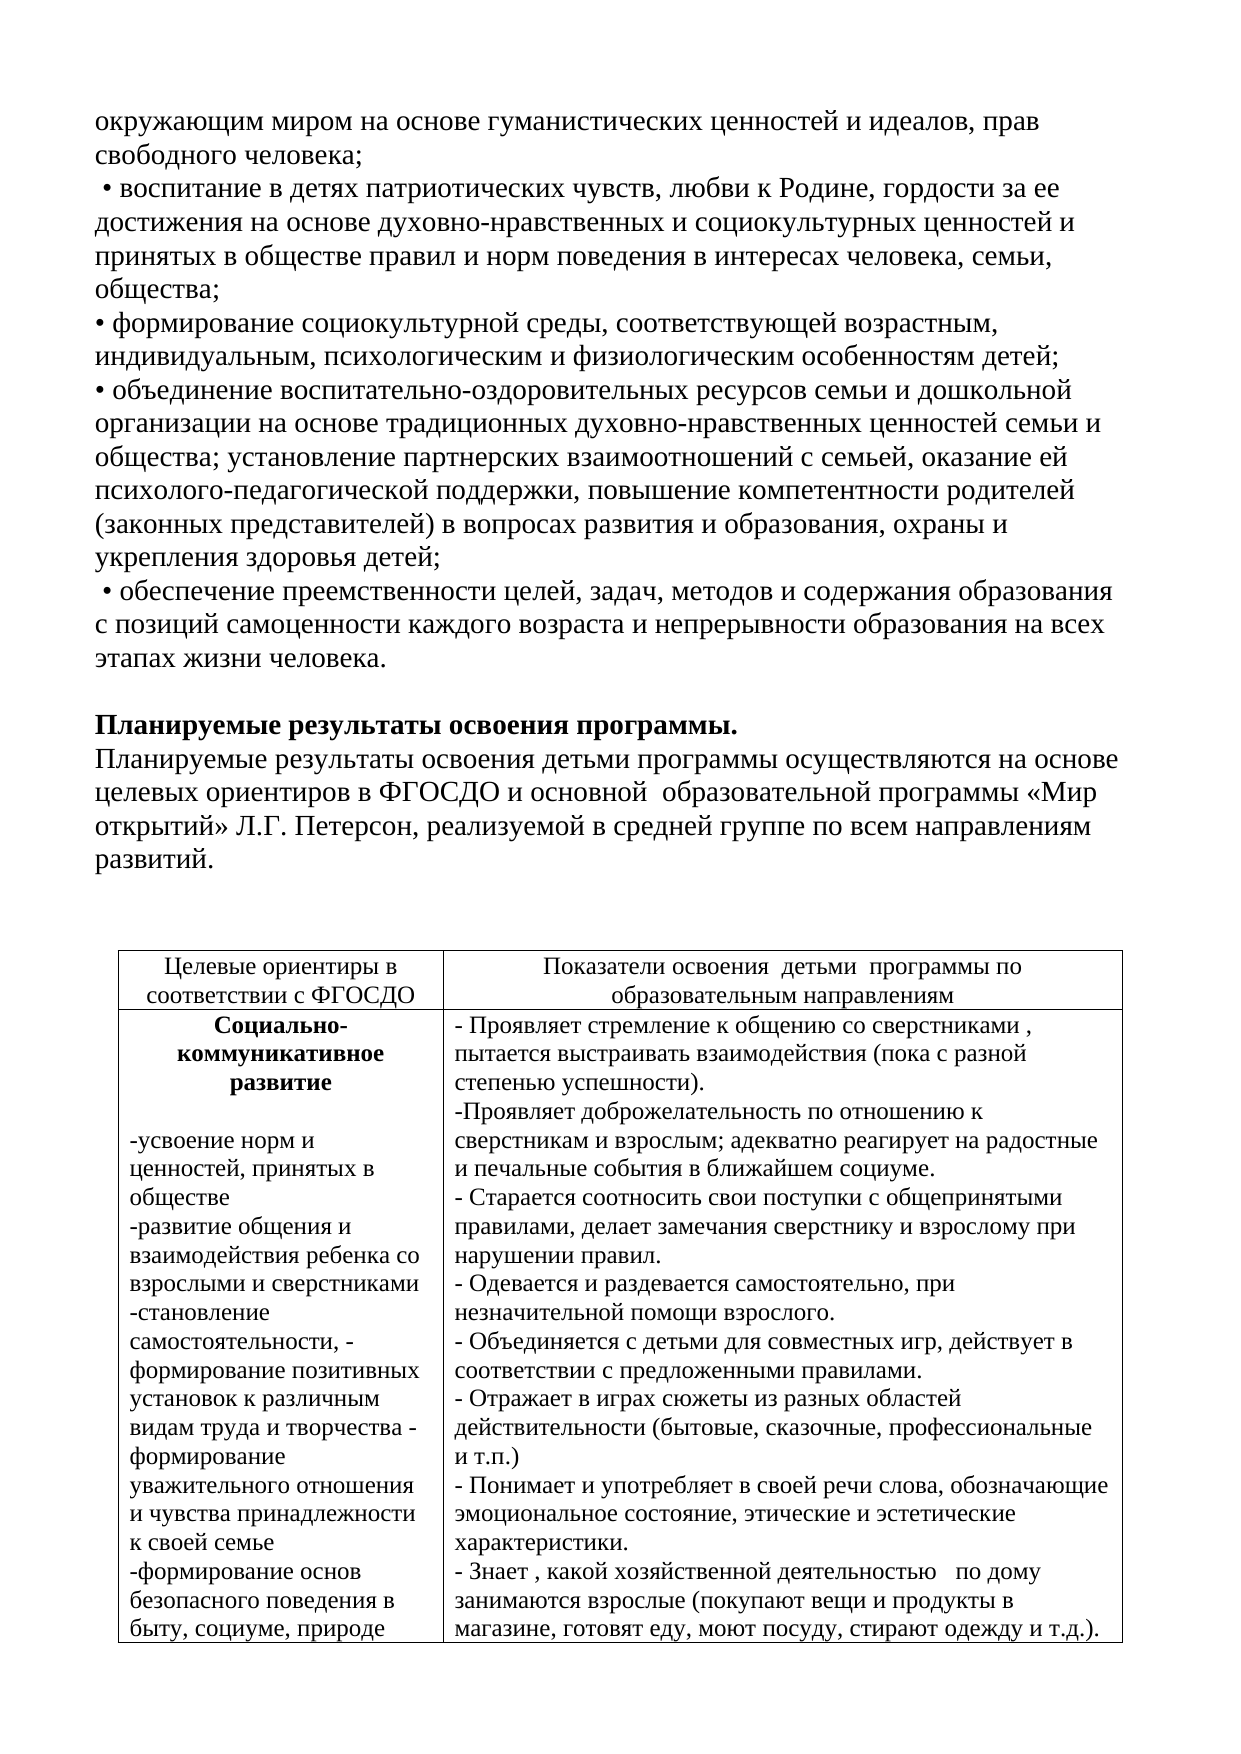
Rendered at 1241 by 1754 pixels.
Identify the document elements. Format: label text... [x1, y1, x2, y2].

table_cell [444, 1010, 1122, 1642]
text • воспитание в детях патриотических чувств, любви к Родине, гордости за ее достижения на основе духовно-нравственных и социокультурных ценностей и принятых в обществе правил и норм поведения в интересах человека, семьи, общества; [94, 171, 1152, 305]
text Планируемые результаты освоения детьми программы осуществляются на основе целевых ориентиров в ФГОСДО и основной образовательной программы «Мир открытий» Л.Г. Петерсон, реализуемой в средней группе по всем направлениям развитий. [94, 741, 1122, 875]
table_header Целевые ориентиры в соответствии с ФГОСДО [119, 951, 443, 1009]
text • обеспечение преемственности целей, задач, методов и содержания образования с позиций самоценности каждого возраста и непрерывности образования на всех этапах жизни человека. [94, 573, 1122, 674]
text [94, 103, 1152, 171]
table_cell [119, 1010, 443, 1642]
text • формирование социокультурной среды, соответствующей возрастным, индивидуальным, психологическим и физиологическим особенностям детей; [94, 305, 1152, 372]
text Планируемые результаты освоения программы. [94, 707, 1122, 741]
table_header Показатели освоения детьми программы по образовательным направлениям [444, 951, 1122, 1009]
text • объединение воспитательно-оздоровительных ресурсов семьи и дошкольной организации на основе традиционных духовно-нравственных ценностей семьи и общества; установление партнерских взаимоотношений с семьей, оказание ей психолого-педагогической поддержки, повышение компетентности родителей (законных представителей) в вопросах развития и образования, охраны и укрепления здоровья детей; [94, 372, 1152, 573]
